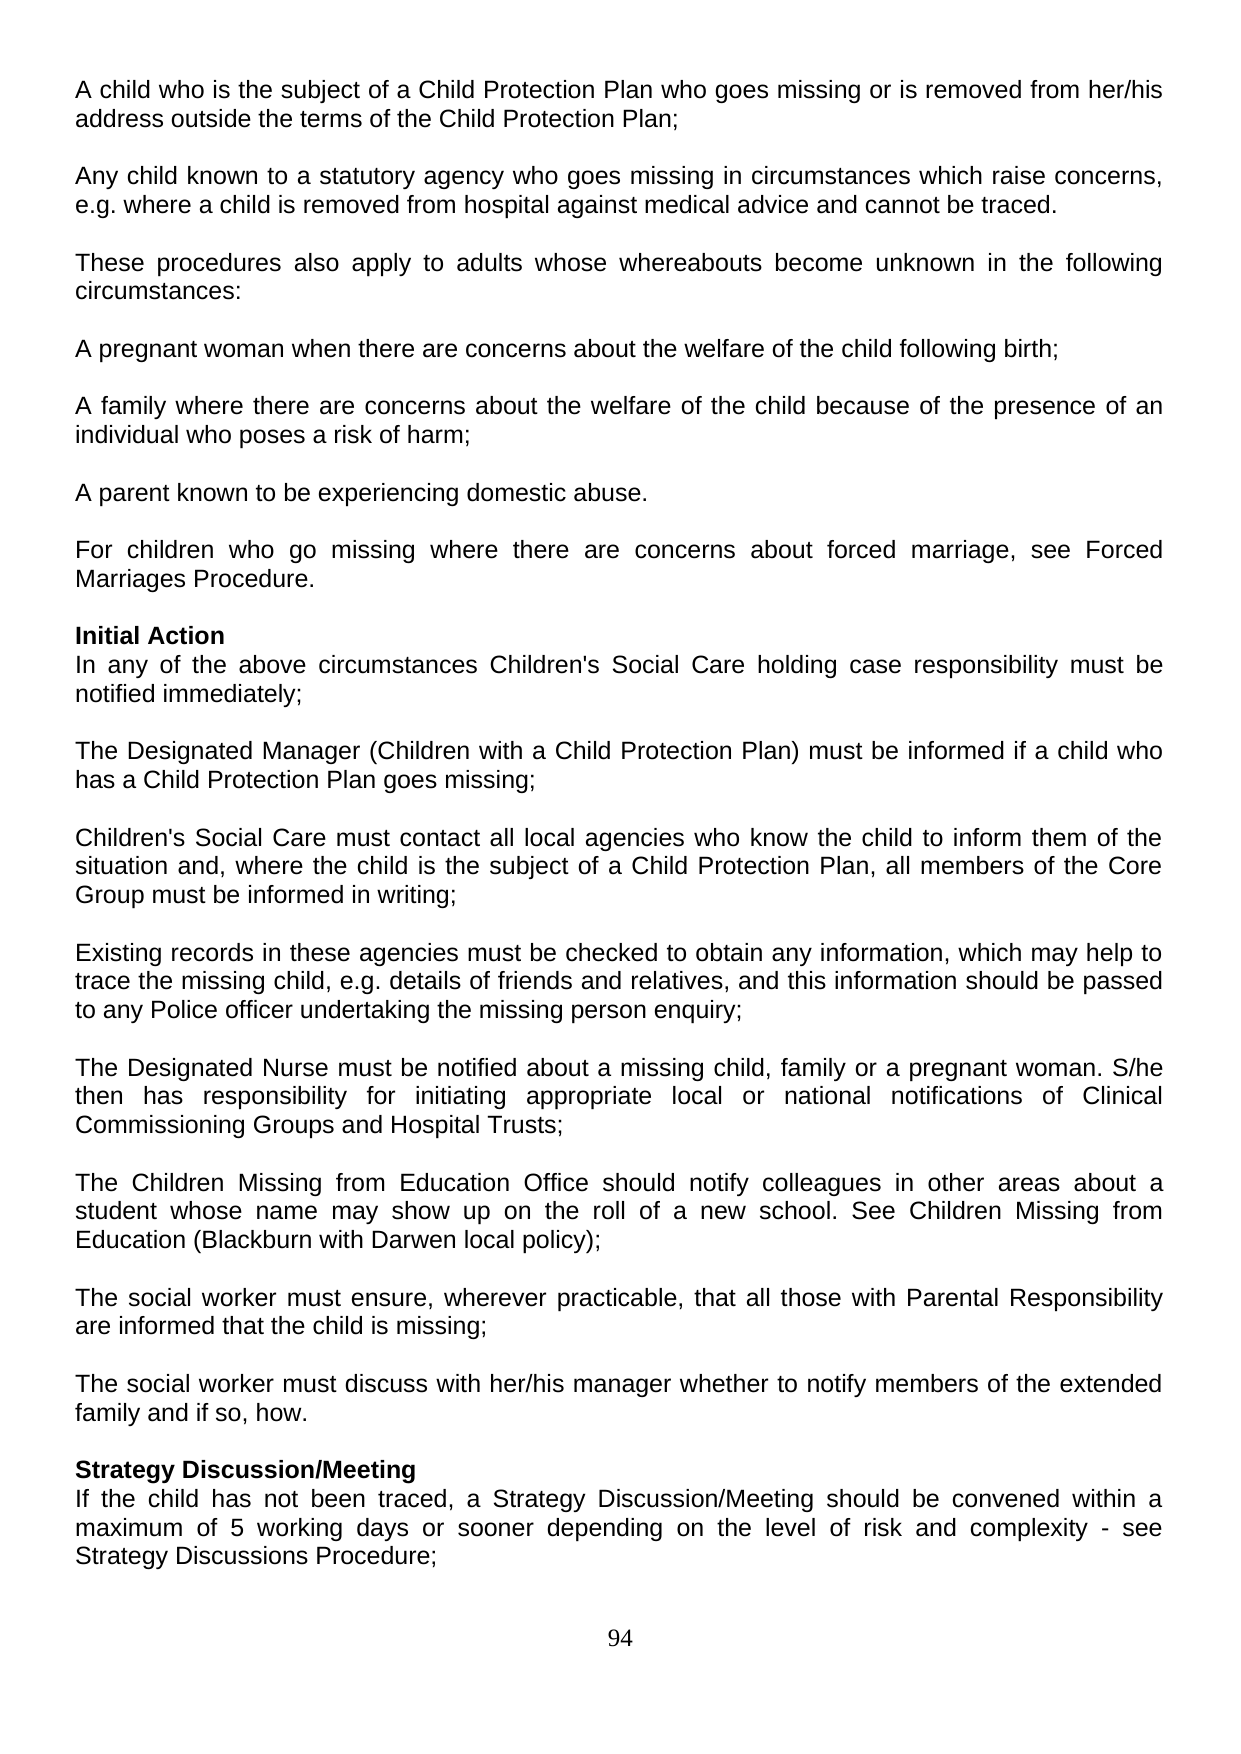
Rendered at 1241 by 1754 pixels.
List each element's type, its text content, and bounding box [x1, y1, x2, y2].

text A pregnant woman when there are concerns about the welfare of the child following birth; [75, 334, 1165, 362]
text Children's Social Care must contact all local agencies who know the child to inform them of the situation and, where the child is the subject of a Child Protection Plan, all members of the Core Group must be informed in writing; [75, 822, 1165, 909]
text The social worker must ensure, wherever practicable, that all those with Parental Responsibility are informed that the child is missing; [75, 1282, 1165, 1340]
text If the child has not been traced, a Strategy Discussion/Meeting should be convened within a maximum of 5 working days or sooner depending on the level of risk and complexity - see Strategy Discussions Procedure; [75, 1484, 1165, 1570]
text The Designated Manager (Children with a Child Protection Plan) must be informed if a child who has a Child Protection Plan goes missing; [75, 736, 1165, 794]
text Initial Action [75, 621, 1165, 650]
text The social worker must discuss with her/his manager whether to notify members of the extended family and if so, how. [75, 1369, 1165, 1426]
text Existing records in these agencies must be checked to obtain any information, which may help to trace the missing child, e.g. details of friends and relatives, and this information should be passed to any Police officer undertaking the missing person enquiry; [75, 937, 1165, 1024]
text For children who go missing where there are concerns about forced marriage, see Forced Marriages Procedure. [75, 535, 1165, 592]
text A parent known to be experiencing domestic abuse. [75, 477, 1165, 506]
text A family where there are concerns about the welfare of the child because of the presence of an individual who poses a risk of harm; [75, 391, 1165, 449]
text The Designated Nurse must be notified about a missing child, family or a pregnant woman. S/he then has responsibility for initiating appropriate local or national notifications of Clinical Commissioning Groups and Hospital Trusts; [75, 1052, 1165, 1139]
text The Children Missing from Education Office should notify colleagues in other areas about a student whose name may show up on the roll of a new school. See Children Missing from Education (Blackburn with Darwen local policy); [75, 1167, 1165, 1254]
text Strategy Discussion/Meeting [75, 1455, 1165, 1484]
text Any child known to a statutory agency who goes missing in circumstances which raise concerns, e.g. where a child is removed from hospital against medical advice and cannot be traced. [75, 161, 1165, 219]
text In any of the above circumstances Children's Social Care holding case responsibility must be notified immediately; [75, 650, 1165, 707]
text A child who is the subject of a Child Protection Plan who goes missing or is removed from her/his address outside the terms of the Child Protection Plan; [75, 75, 1165, 132]
text These procedures also apply to adults whose whereabouts become unknown in the following circumstances: [75, 247, 1165, 305]
